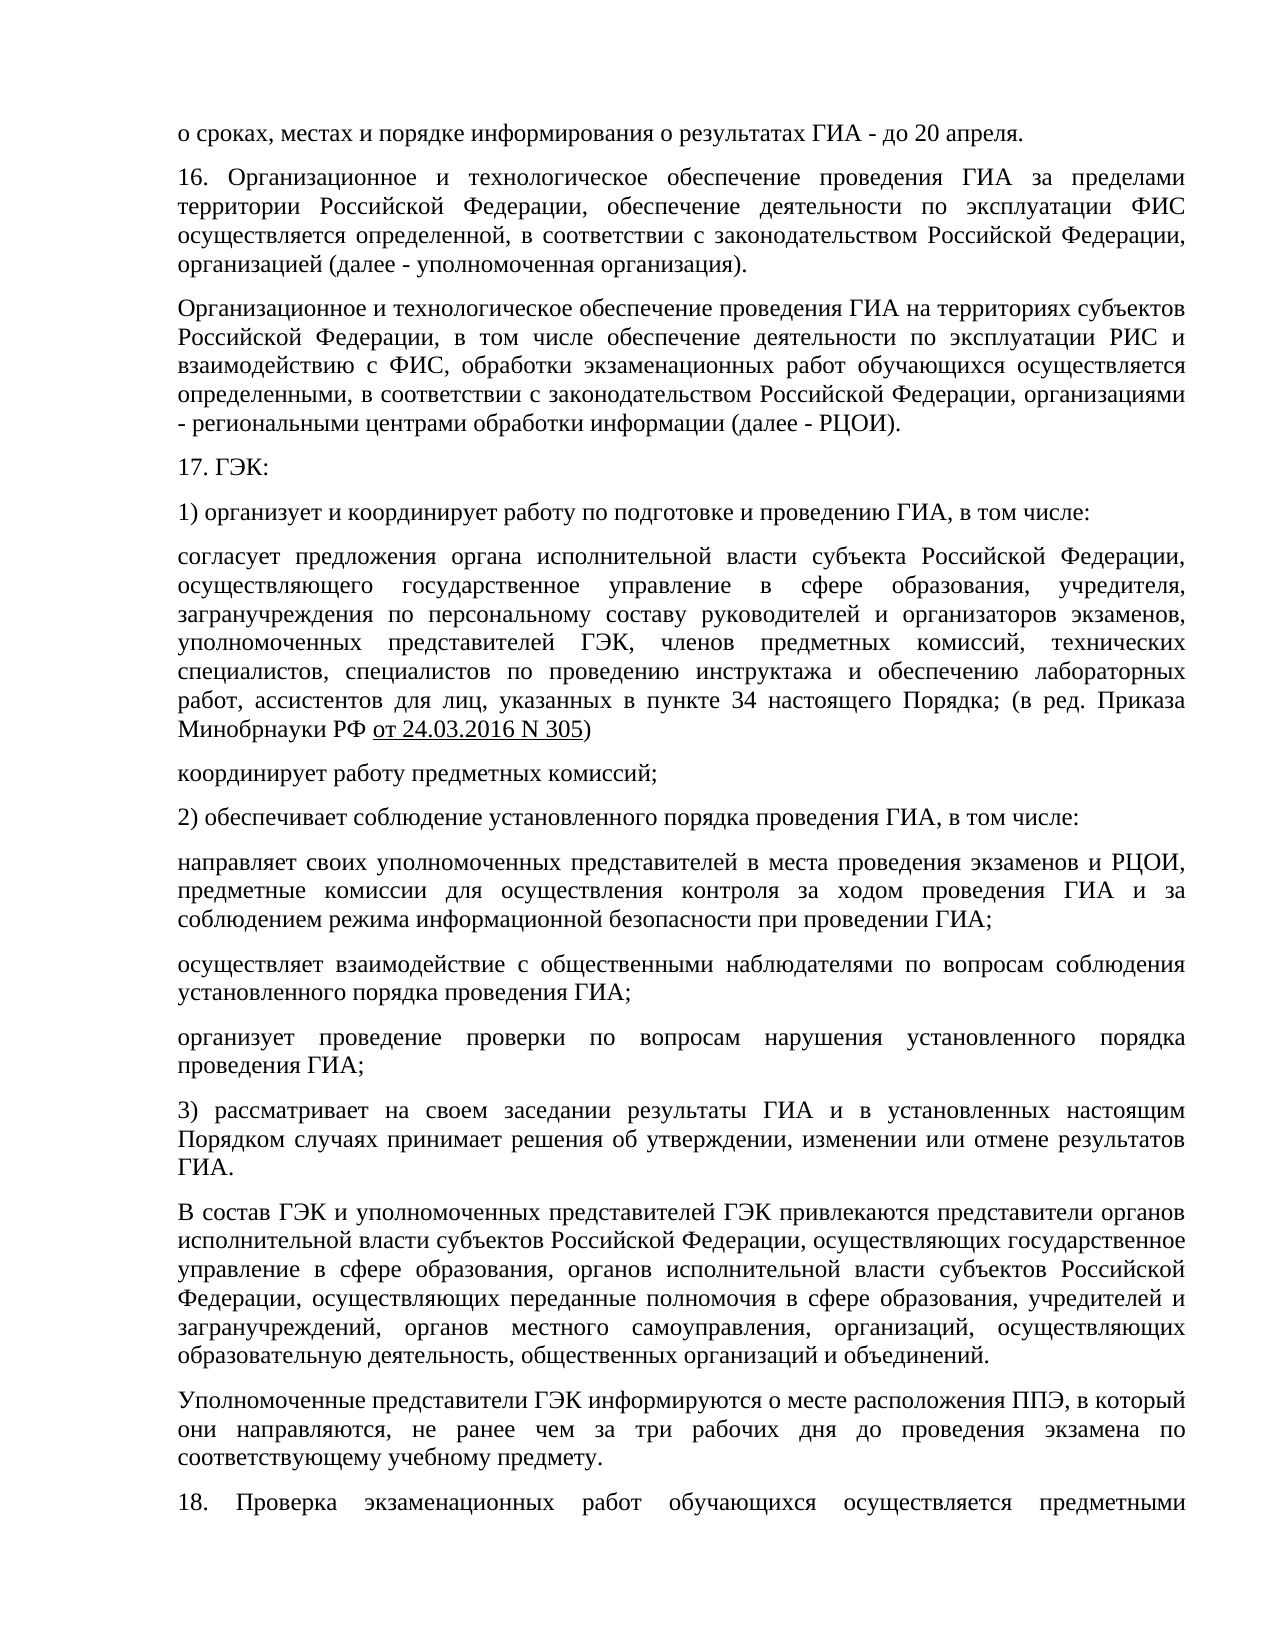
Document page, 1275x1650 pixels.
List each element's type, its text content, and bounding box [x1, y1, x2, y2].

text организует проведение проверки по вопросам нарушения установленного порядка проведения ГИА; [177, 1022, 1186, 1079]
text В состав ГЭК и уполномоченных представителей ГЭК привлекаются представители органов исполнительной власти субъектов Российской Федерации, осуществляющих государственное управление в сфере образования, органов исполнительной власти субъектов Российской Федерации, осуществляющих переданные полномочия в сфере образования, учредителей и загранучреждений, органов местного самоуправления, организаций, осуществляющих образовательную деятельность, общественных организаций и объединений. [177, 1197, 1186, 1369]
text согласует предложения органа исполнительной власти субъекта Российской Федерации, осуществляющего государственное управление в сфере образования, учредителя, загранучреждения по персональному составу руководителей и организаторов экзаменов, уполномоченных представителей ГЭК, членов предметных комиссий, технических специалистов, специалистов по проведению инструктажа и обеспечению лабораторных работ, ассистентов для лиц, указанных в пункте 34 настоящего Порядка; (в ред. Приказа Минобрнауки РФ от 24.03.2016 N 305) [177, 541, 1186, 742]
text о сроках, местах и порядке информирования о результатах ГИА - до 20 апреля. [177, 118, 1186, 147]
text 3) рассматривает на своем заседании результаты ГИА и в установленных настоящим Порядком случаях принимает решения об утверждении, изменении или отмене результатов ГИА. [177, 1095, 1186, 1181]
text 1) организует и координирует работу по подготовке и проведению ГИА, в том числе: [177, 497, 1186, 526]
text Организационное и технологическое обеспечение проведения ГИА на территориях субъектов Российской Федерации, в том числе обеспечение деятельности по эксплуатации РИС и взаимодействию с ФИС, обработки экзаменационных работ обучающихся осуществляется определенными, в соответствии с законодательством Российской Федерации, организациями - региональными центрами обработки информации (далее - РЦОИ). [177, 293, 1186, 437]
text Уполномоченные представители ГЭК информируются о месте расположения ППЭ, в который они направляются, не ранее чем за три рабочих дня до проведения экзамена по соответствующему учебному предмету. [177, 1385, 1186, 1471]
text координирует работу предметных комиссий; [177, 758, 1186, 787]
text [177, 1487, 1186, 1516]
text направляет своих уполномоченных представителей в места проведения экзаменов и РЦОИ, предметные комиссии для осуществления контроля за ходом проведения ГИА и за соблюдением режима информационной безопасности при проведении ГИА; [177, 847, 1186, 933]
text 17. ГЭК: [177, 452, 1186, 481]
text 2) обеспечивает соблюдение установленного порядка проведения ГИА, в том числе: [177, 802, 1186, 831]
text 16. Организационное и технологическое обеспечение проведения ГИА за пределами территории Российской Федерации, обеспечение деятельности по эксплуатации ФИС осуществляется определенной, в соответствии с законодательством Российской Федерации, организацией (далее - уполномоченная организация). [177, 162, 1186, 277]
text осуществляет взаимодействие с общественными наблюдателями по вопросам соблюдения установленного порядка проведения ГИА; [177, 949, 1186, 1006]
